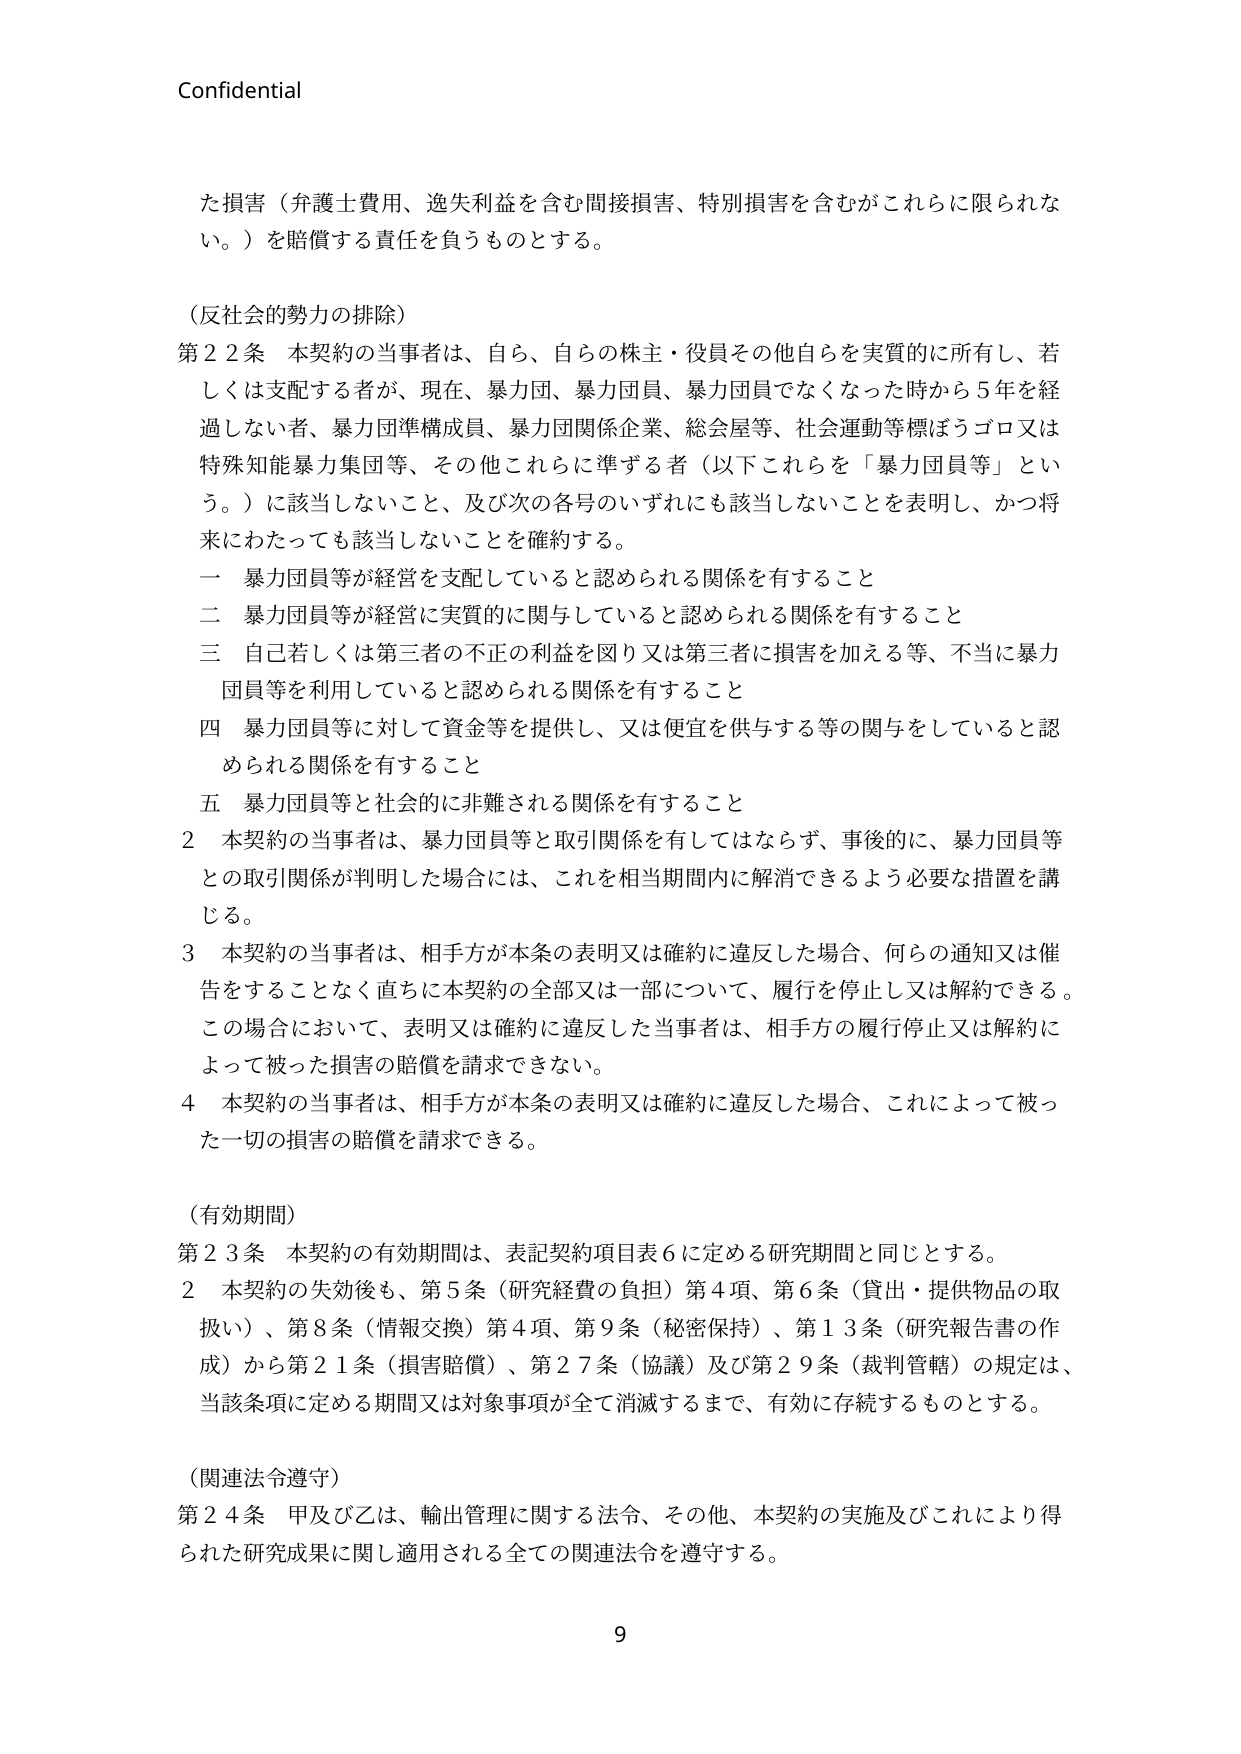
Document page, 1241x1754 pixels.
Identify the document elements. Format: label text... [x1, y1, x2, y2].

text ３ 本契約の当事者は、相手方が本条の表明又は確約に違反した場合、何らの通知又は催告をすることなく直ちに本契約の全部又は一部について、履行を停止し又は解約できる。この場合において、表明又は確約に違反した当事者は、相手方の履行停止又は解約によって被った損害の賠償を請求できない。 [177, 933, 1063, 1083]
text 第２４条 甲及び乙は、輸出管理に関する法令、その他、本契約の実施及びこれにより得られた研究成果に関し適用される全ての関連法令を遵守する。 [177, 1496, 1063, 1571]
text 第２３条 本契約の有効期間は、表記契約項目表６に定める研究期間と同じとする。 [177, 1233, 1063, 1271]
text 五 暴力団員等と社会的に非難される関係を有すること [199, 783, 1063, 821]
text （関連法令遵守） [177, 1458, 1063, 1496]
text 二 暴力団員等が経営に実質的に関与していると認められる関係を有すること [199, 596, 1063, 633]
text ４ 本契約の当事者は、相手方が本条の表明又は確約に違反した場合、これによって被った一切の損害の賠償を請求できる。 [177, 1083, 1063, 1158]
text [177, 183, 1063, 258]
text ２ 本契約の当事者は、暴力団員等と取引関係を有してはならず、事後的に、暴力団員等との取引関係が判明した場合には、これを相当期間内に解消できるよう必要な措置を講じる。 [177, 821, 1063, 933]
text ２ 本契約の失効後も、第５条（研究経費の負担）第４項、第６条（貸出・提供物品の取扱い）、第８条（情報交換）第４項、第９条（秘密保持）、第１３条（研究報告書の作成）から第２１条（損害賠償）、第２７条（協議）及び第２９条（裁判管轄）の規定は、当該条項に定める期間又は対象事項が全て消滅するまで、有効に存続するものとする。 [177, 1271, 1063, 1421]
text （有効期間） [177, 1196, 1063, 1233]
text 第２２条 本契約の当事者は、自ら、自らの株主・役員その他自らを実質的に所有し、若しくは支配する者が、現在、暴力団、暴力団員、暴力団員でなくなった時から５年を経過しない者、暴力団準構成員、暴力団関係企業、総会屋等、社会運動等標ぼうゴロ又は特殊知能暴力集団等、その他これらに準ずる者（以下これらを「暴力団員等」という。）に該当しないこと、及び次の各号のいずれにも該当しないことを表明し、かつ将来にわたっても該当しないことを確約する。 [177, 333, 1063, 558]
text 三 自己若しくは第三者の不正の利益を図り又は第三者に損害を加える等、不当に暴力団員等を利用していると認められる関係を有すること [199, 633, 1063, 708]
text 一 暴力団員等が経営を支配していると認められる関係を有すること [199, 558, 1063, 596]
text （反社会的勢力の排除） [177, 296, 1063, 333]
text 四 暴力団員等に対して資金等を提供し、又は便宜を供与する等の関与をしていると認められる関係を有すること [199, 708, 1063, 783]
